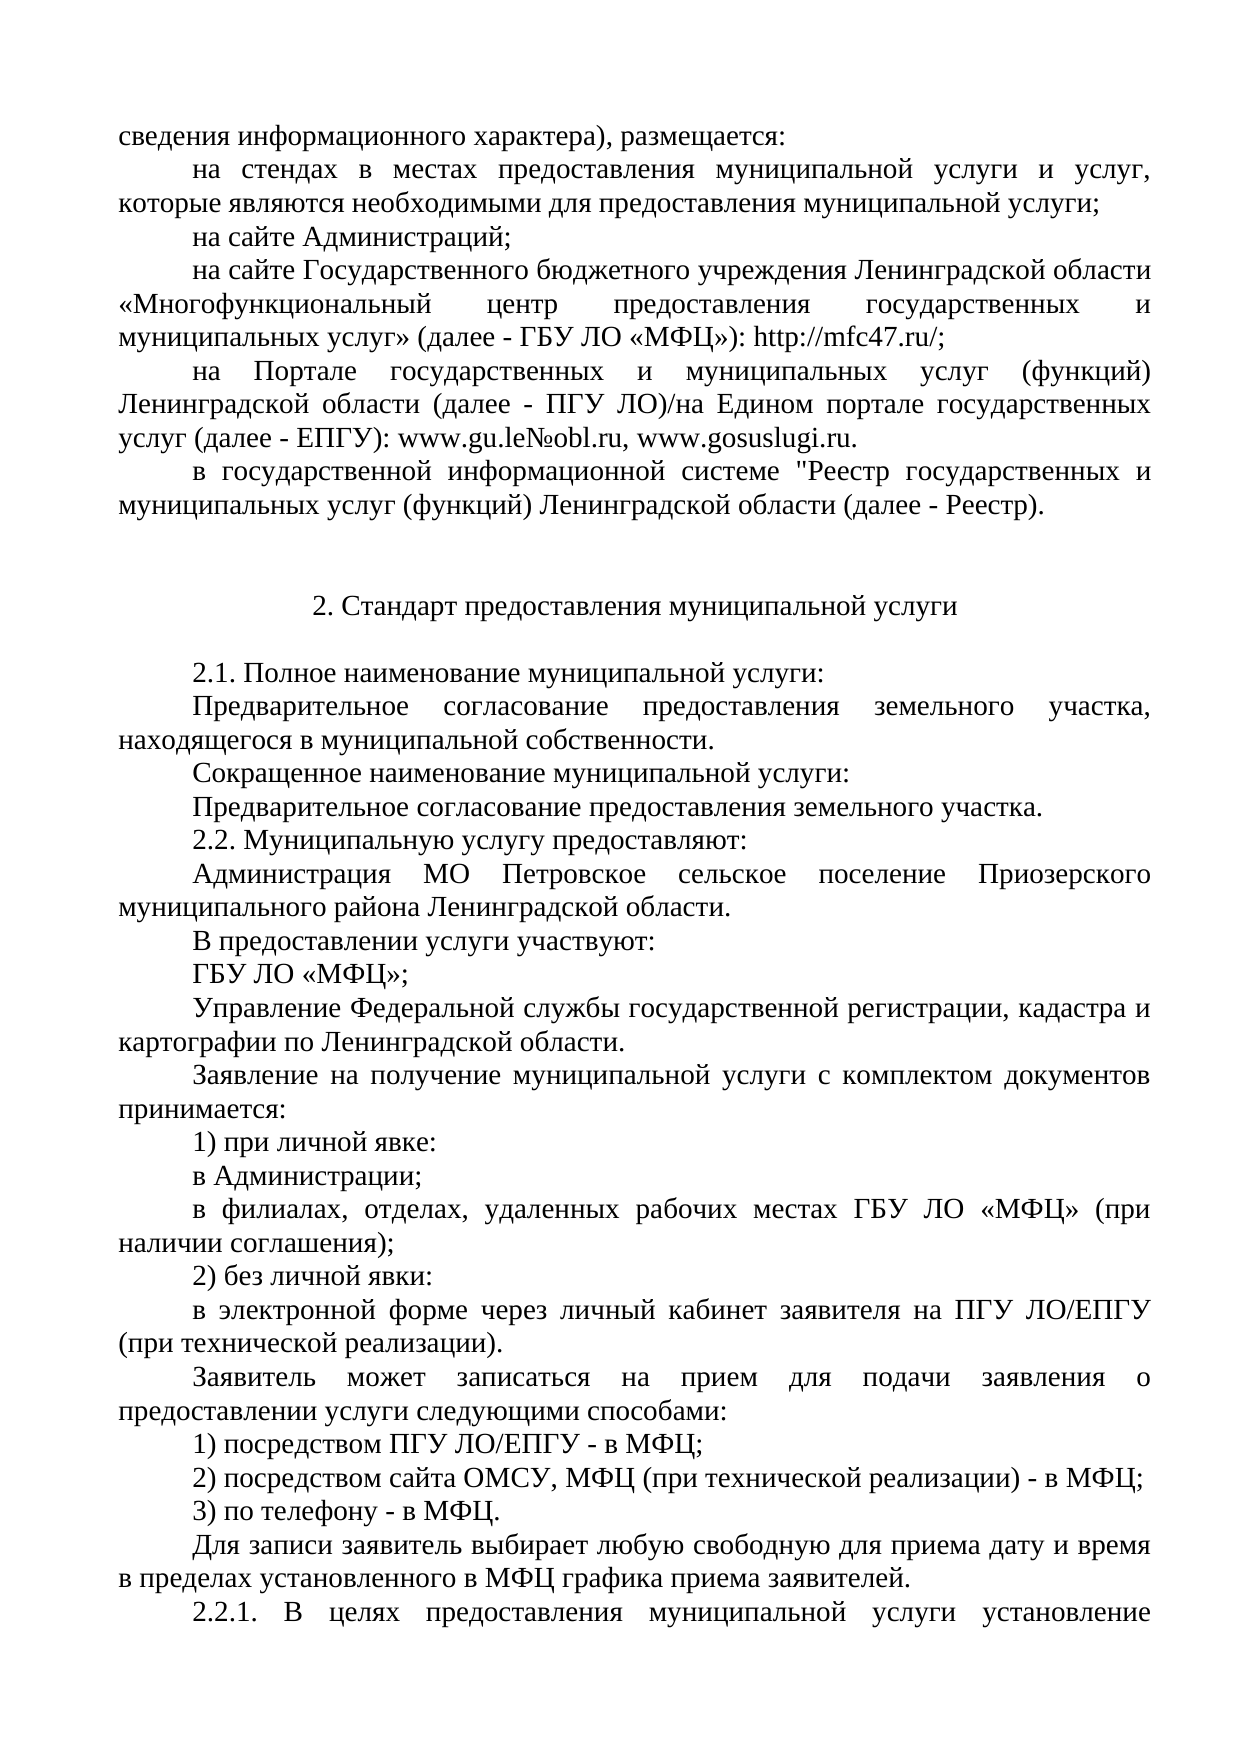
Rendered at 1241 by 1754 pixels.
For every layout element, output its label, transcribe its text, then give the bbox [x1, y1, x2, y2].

text 1) при личной явке: [118, 1124, 1152, 1158]
text 3) по телефону - в МФЦ. [118, 1493, 1152, 1527]
text Предварительное согласование предоставления земельного участка. [118, 789, 1152, 822]
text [118, 1594, 1152, 1627]
text в Администрации; [118, 1158, 1152, 1191]
text на Портале государственных и муниципальных услуг (функций) Ленинградской области (далее - ПГУ ЛО)/на Едином портале государственных услуг (далее - ЕПГУ): www.gu.le№obl.ru, www.gosuslugi.ru. [118, 353, 1152, 453]
text в государственной информационной системе "Реестр государственных и муниципальных услуг (функций) Ленинградской области (далее - Реестр). [118, 453, 1152, 521]
text 2.1. Полное наименование муниципальной услуги: [118, 655, 1152, 688]
text на сайте Администраций; [118, 219, 1152, 252]
text 1) посредством ПГУ ЛО/ЕПГУ - в МФЦ; [118, 1426, 1152, 1460]
text Администрация МО Петровское сельское поселение Приозерского муниципального района Ленинградской области. [118, 856, 1152, 923]
text Сокращенное наименование муниципальной услуги: [118, 755, 1152, 789]
text на стендах в местах предоставления муниципальной услуги и услуг, которые являются необходимыми для предоставления муниципальной услуги; [118, 152, 1152, 219]
text 2) посредством сайта ОМСУ, МФЦ (при технической реализации) - в МФЦ; [118, 1460, 1152, 1493]
text Заявление на получение муниципальной услуги с комплектом документов принимается: [118, 1057, 1152, 1124]
text на сайте Государственного бюджетного учреждения Ленинградской области «Многофункциональный центр предоставления государственных и муниципальных услуг» (далее - ГБУ ЛО «МФЦ»): http://mfc47.ru/; [118, 252, 1152, 353]
text Для записи заявитель выбирает любую свободную для приема дату и время в пределах установленного в МФЦ графика приема заявителей. [118, 1527, 1152, 1594]
text 2.2. Муниципальную услугу предоставляют: [118, 822, 1152, 856]
text Предварительное согласование предоставления земельного участка, находящегося в муниципальной собственности. [118, 688, 1152, 755]
text Управление Федеральной службы государственной регистрации, кадастра и картографии по Ленинградской области. [118, 990, 1152, 1057]
text в электронной форме через личный кабинет заявителя на ПГУ ЛО/ЕПГУ (при технической реализации). [118, 1292, 1152, 1359]
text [118, 118, 1152, 152]
text 2) без личной явки: [118, 1258, 1152, 1292]
text В предоставлении услуги участвуют: [118, 923, 1152, 957]
text 2. Стандарт предоставления муниципальной услуги [118, 588, 1152, 621]
text Заявитель может записаться на прием для подачи заявления о предоставлении услуги следующими способами: [118, 1359, 1152, 1426]
text в филиалах, отделах, удаленных рабочих местах ГБУ ЛО «МФЦ» (при наличии соглашения); [118, 1191, 1152, 1258]
text ГБУ ЛО «МФЦ»; [118, 957, 1152, 990]
